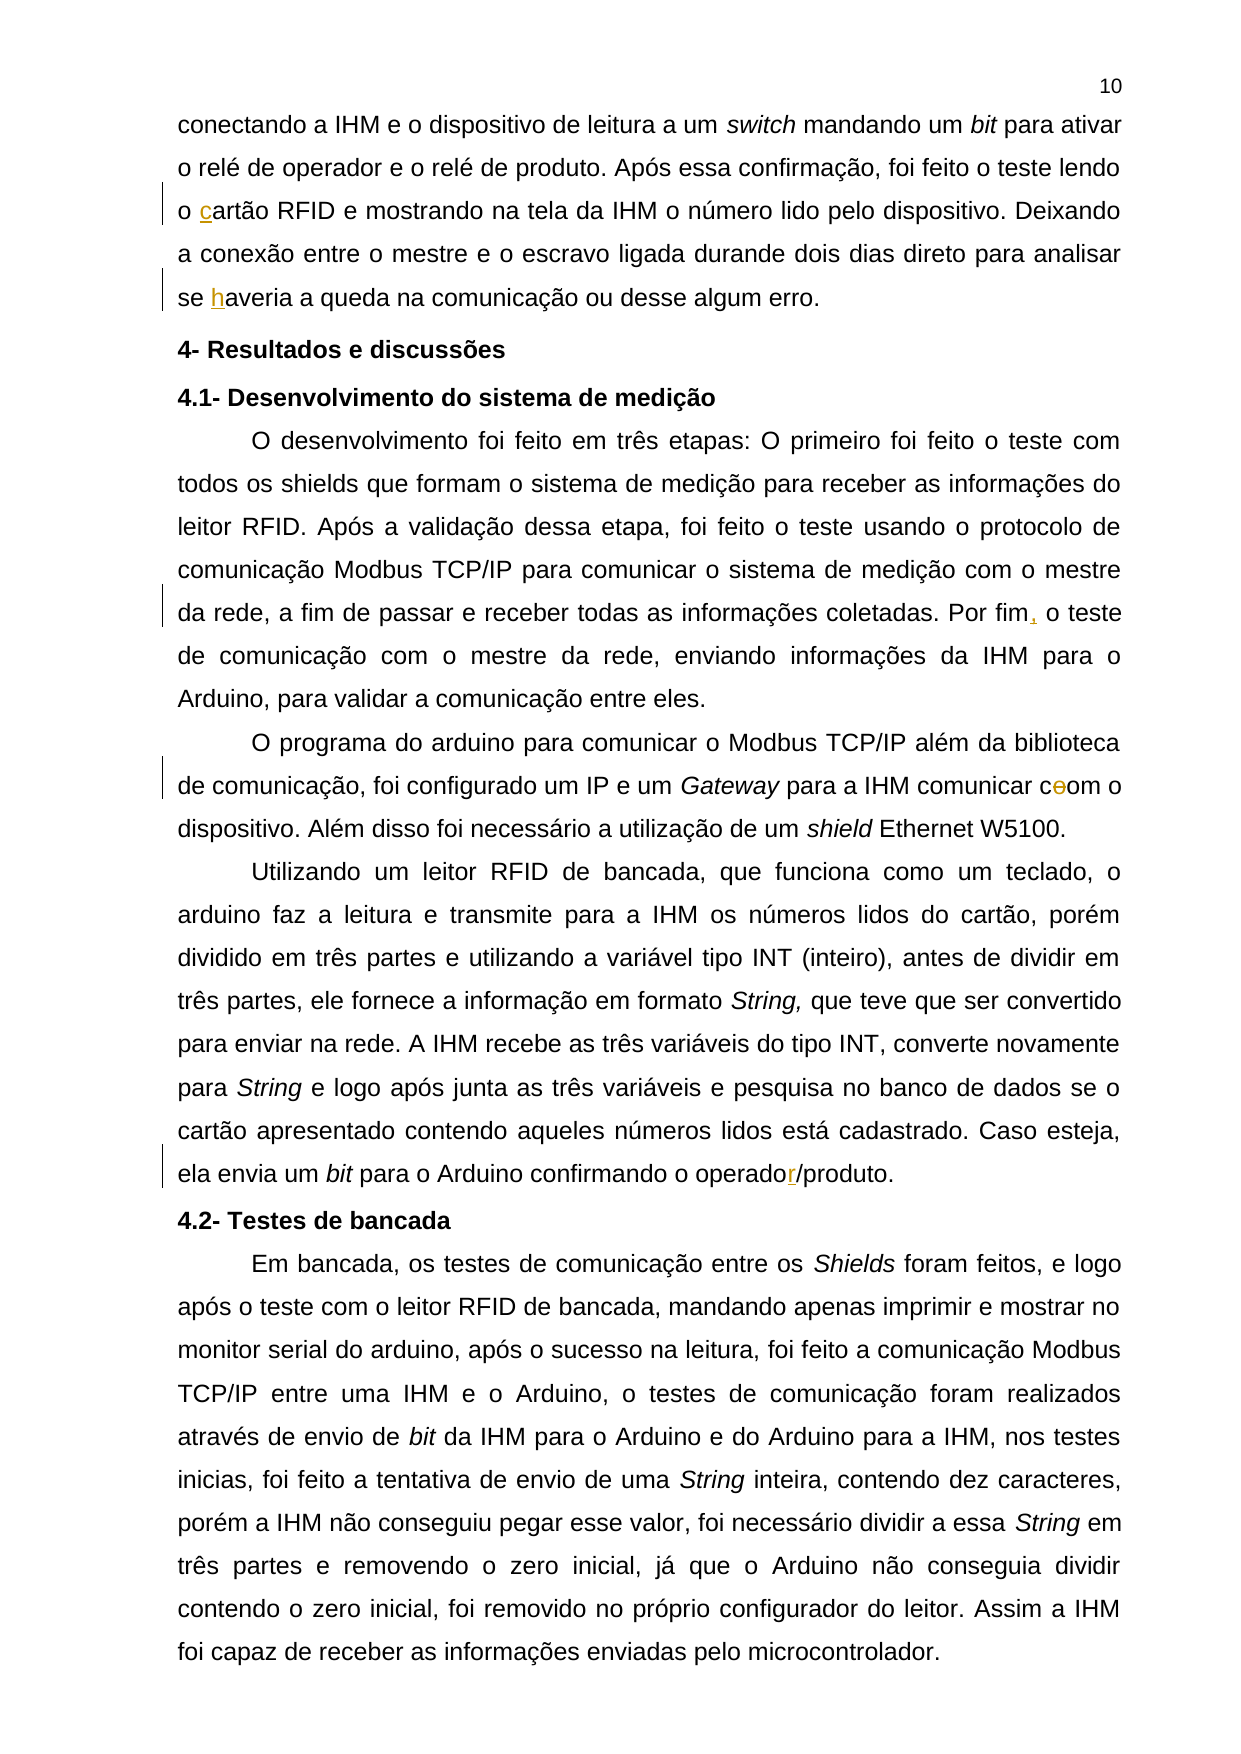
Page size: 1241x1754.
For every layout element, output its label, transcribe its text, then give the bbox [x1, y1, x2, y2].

subtitle 4.2- Testes de bancada [177, 1206, 1122, 1235]
text Utilizando um leitor RFID de bancada, que funciona como um teclado, o arduino faz a leitura e transmite para a IHM os números lidos do cartão, porém dividido em três partes e utilizando a variável tipo INT (inteiro), antes de dividir em três partes, ele fornece a informação em formato String, que teve que ser convertido para enviar na rede. A IHM recebe as três variáveis do tipo INT, converte novamente para String e logo após junta as três variáveis e pesquisa no banco de dados se o cartão apresentado contendo aqueles números lidos está cadastrado. Caso esteja, ela envia um bit para o Arduino confirmando o operado/produto. [177, 857, 1122, 1188]
subtitle 4.1- Desenvolvimento do sistema de medição [177, 383, 1122, 411]
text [177, 110, 1122, 311]
text O programa do arduino para comunicar o Modbus TCP/IP além da biblioteca de comunicação, foi configurado um IP e um Gateway para a IHM comunicar com o dispositivo. Além disso foi necessário a utilização de um shield Ethernet W5100. [177, 728, 1122, 843]
text Em bancada, os testes de comunicação entre os Shields foram feitos, e logo após o teste com o leitor RFID de bancada, mandando apenas imprimir e mostrar no monitor serial do arduino, após o sucesso na leitura, foi feito a comunicação Modbus TCP/IP entre uma IHM e o Arduino, o testes de comunicação foram realizados através de envio de bit da IHM para o Arduino e do Arduino para a IHM, nos testes inicias, foi feito a tentativa de envio de uma String inteira, contendo dez caracteres, porém a IHM não conseguiu pegar esse valor, foi necessário dividir a essa String em três partes e removendo o zero inicial, já que o Arduino não conseguia dividir contendo o zero inicial, foi removido no próprio configurador do leitor. Assim a IHM foi capaz de receber as informações enviadas pelo microcontrolador. [177, 1249, 1122, 1666]
text O desenvolvimento foi feito em três etapas: O primeiro foi feito o teste com todos os shields que formam o sistema de medição para receber as informações do leitor RFID. Após a validação dessa etapa, foi feito o teste usando o protocolo de comunicação Modbus TCP/IP para comunicar o sistema de medição com o mestre da rede, a fim de passar e receber todas as informações coletadas. Por fim o teste de comunicação com o mestre da rede, enviando informações da IHM para o Arduino, para validar a comunicação entre eles. [177, 426, 1122, 713]
subtitle Resultados e discussões [177, 335, 1122, 364]
